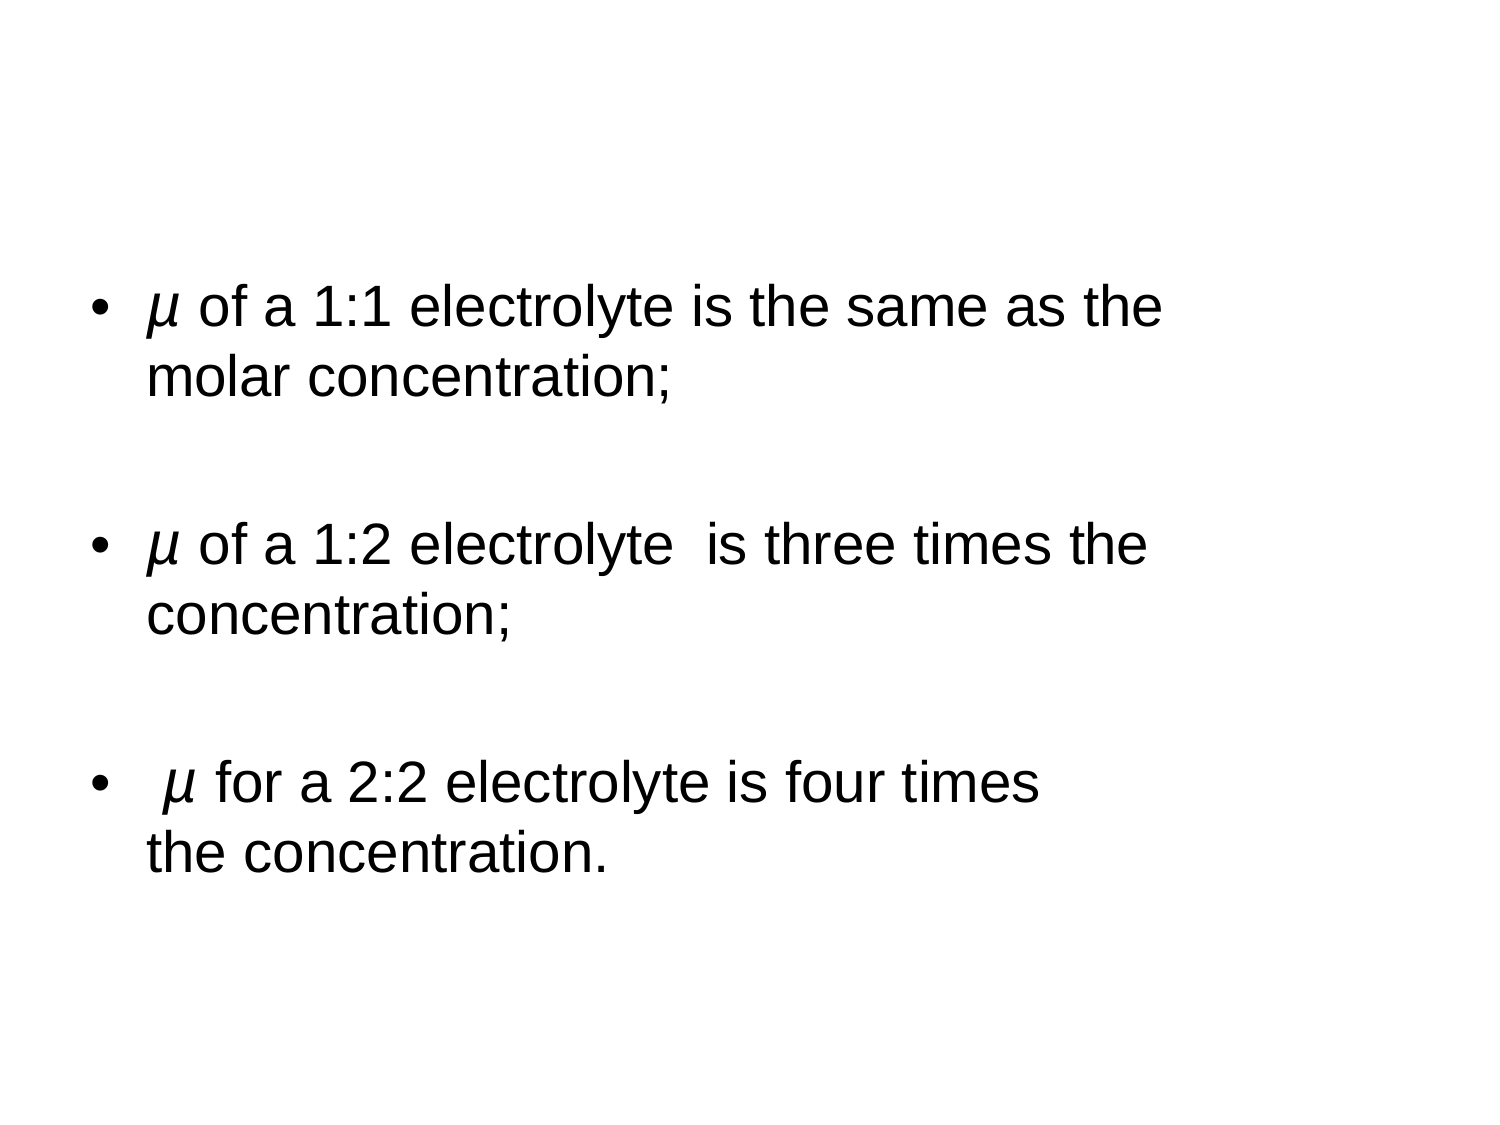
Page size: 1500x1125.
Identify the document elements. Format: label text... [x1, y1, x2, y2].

list µ of a 1:1 electrolyte is the same as the molar concentration; [90, 269, 1325, 409]
list µ for a 2:2 electrolyte is four times the concentration. [90, 745, 1137, 884]
list µ of a 1:2 electrolyte is three times the concentration; [90, 507, 1151, 647]
